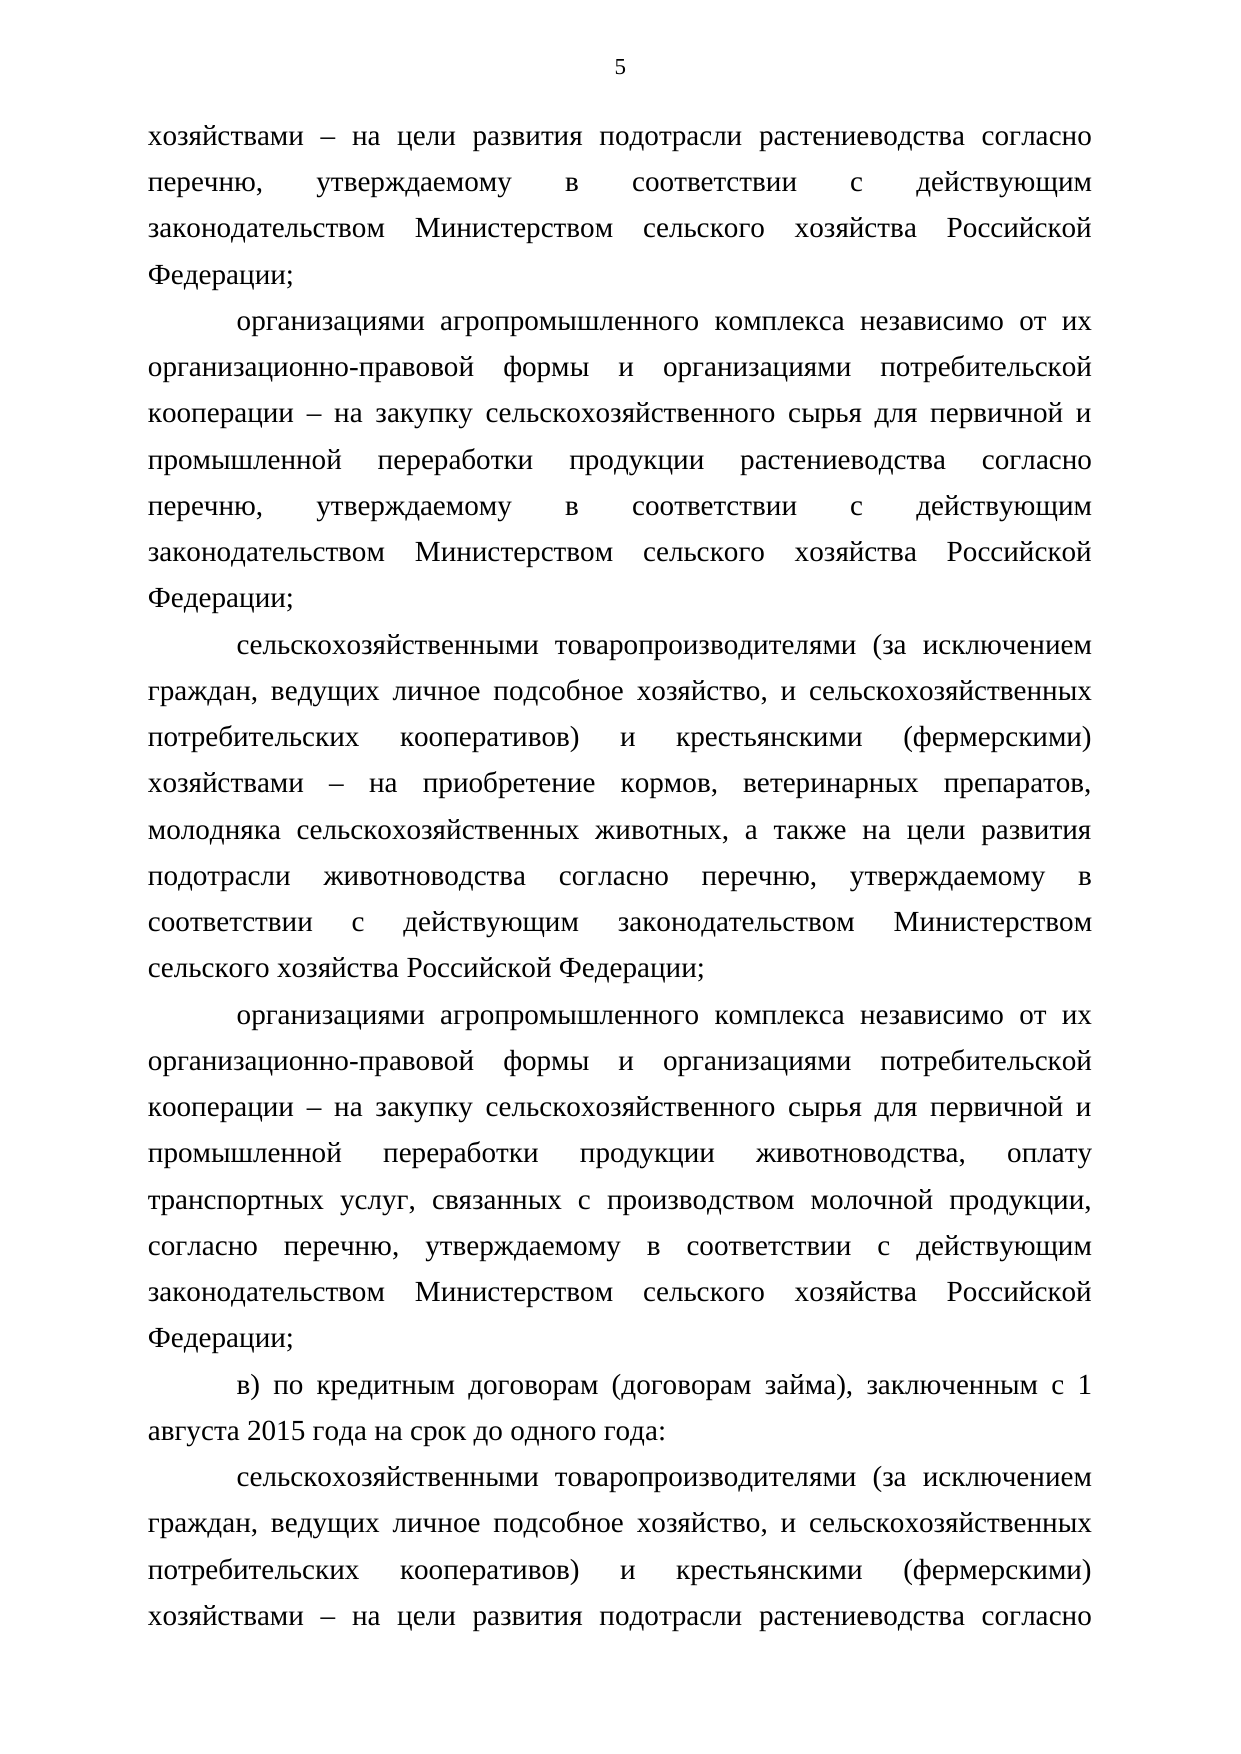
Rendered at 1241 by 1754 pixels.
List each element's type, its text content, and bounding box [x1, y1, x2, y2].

text сельскохозяйственными товаропроизводителями (за исключением граждан, ведущих личное подсобное хозяйство, и сельскохозяйственных потребительских кооперативов) и крестьянскими (фермерскими) хозяйствами ‒ на приобретение кормов, ветеринарных препаратов, молодняка сельскохозяйственных животных, а также на цели развития подотрасли животноводства согласно перечню, утверждаемому в соответствии с действующим законодательством Министерством сельского хозяйства Российской Федерации; [148, 627, 1092, 984]
text организациями агропромышленного комплекса независимо от их организационно-правовой формы и организациями потребительской кооперации ‒ на закупку сельскохозяйственного сырья для первичной и промышленной переработки продукции животноводства, оплату транспортных услуг, связанных с производством молочной продукции, согласно перечню, утверждаемому в соответствии с действующим законодательством Министерством сельского хозяйства Российской Федерации; [148, 997, 1092, 1354]
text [148, 1459, 1092, 1632]
text организациями агропромышленного комплекса независимо от их организационно-правовой формы и организациями потребительской кооперации ‒ на закупку сельскохозяйственного сырья для первичной и промышленной переработки продукции растениеводства согласно перечню, утверждаемому в соответствии с действующим законодательством Министерством сельского хозяйства Российской Федерации; [148, 303, 1092, 614]
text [148, 118, 1092, 290]
text в) по кредитным договорам (договорам займа), заключенным с 1 августа 2015 года на срок до одного года: [148, 1367, 1092, 1447]
